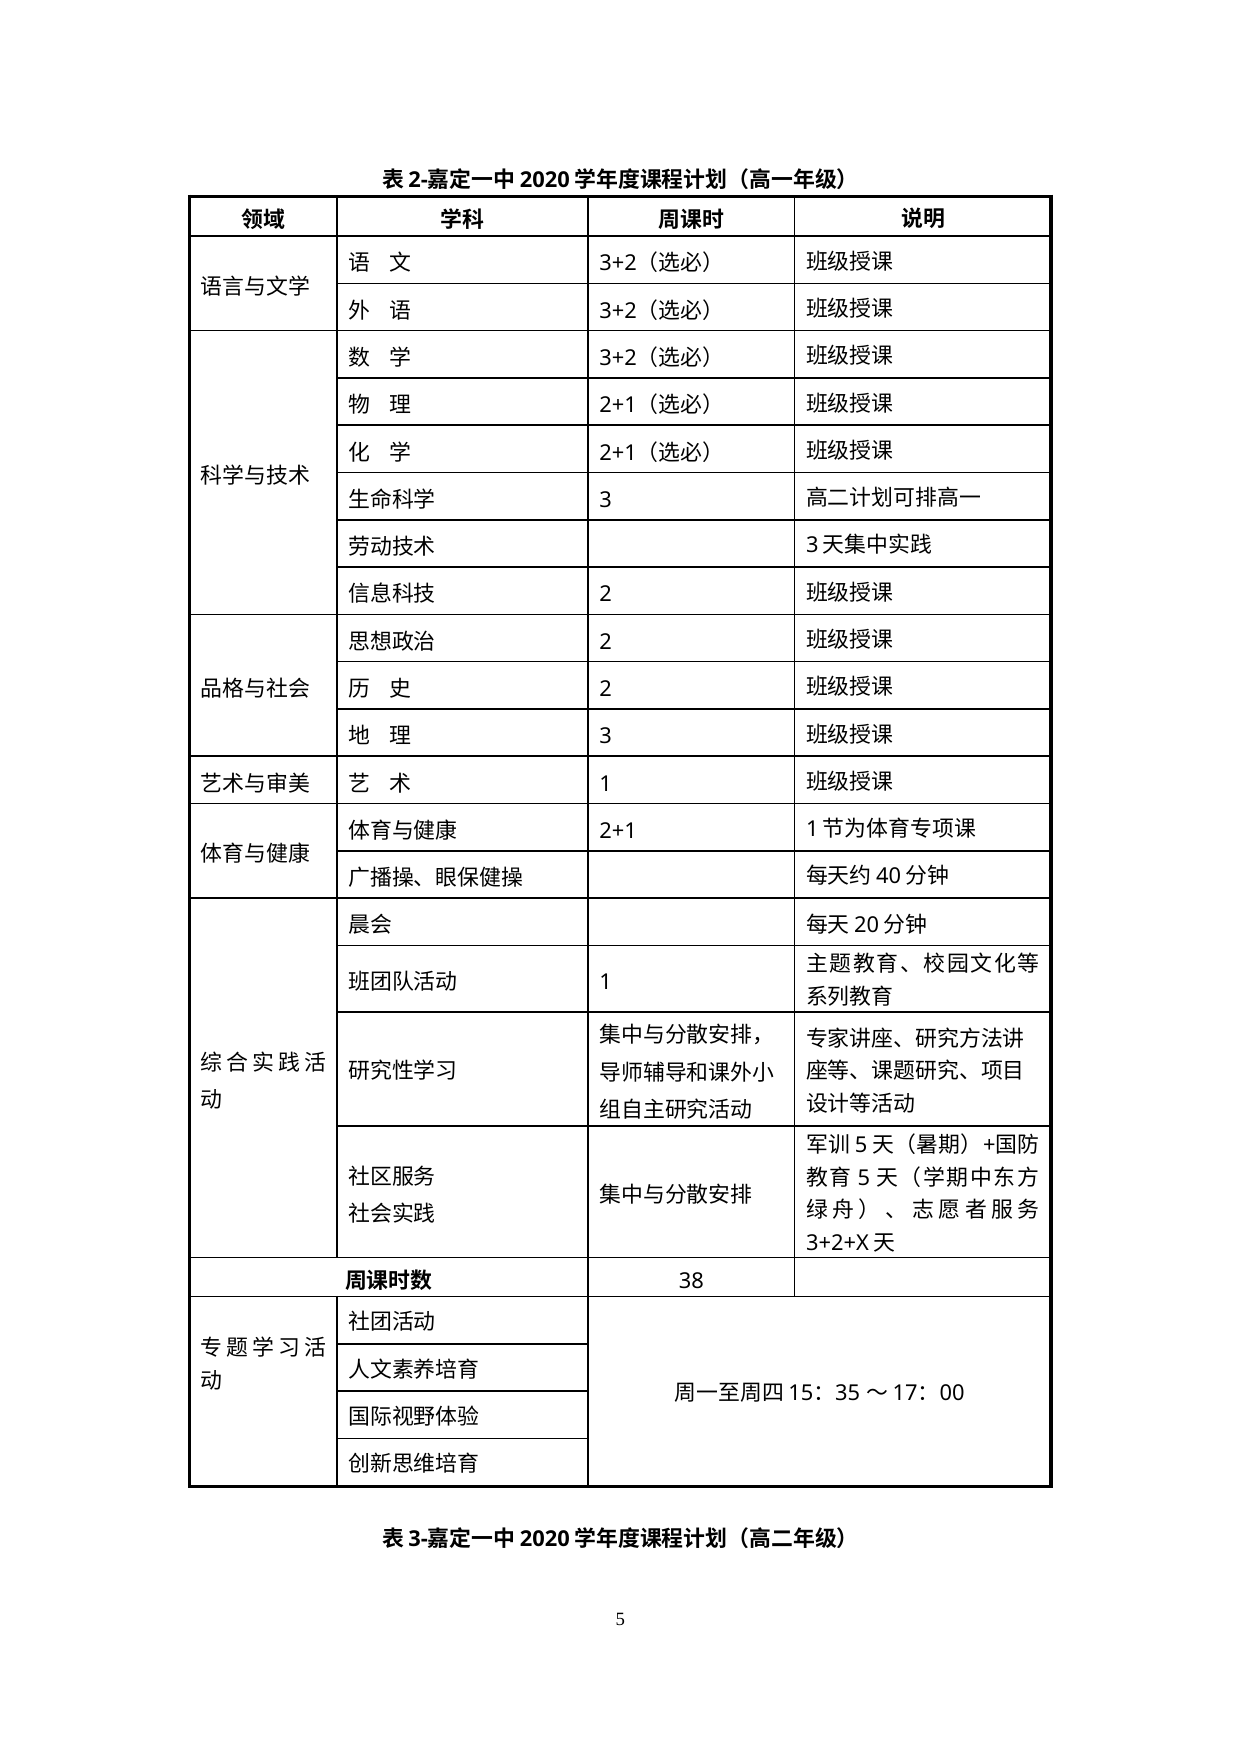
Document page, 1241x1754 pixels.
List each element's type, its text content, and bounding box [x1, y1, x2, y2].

table_cell 2+1（选必） [589, 426, 794, 472]
table_cell 班级授课 [795, 615, 1049, 661]
table_cell 物 理 [338, 379, 587, 424]
table_cell 语 文 [338, 237, 587, 282]
table_cell 体育与健康 [338, 804, 587, 850]
table_header 领域 [191, 198, 336, 235]
table_cell 2 [589, 615, 794, 661]
table_cell [589, 521, 794, 566]
table_cell 2+1（选必） [589, 379, 794, 424]
table_cell 社团活动 [338, 1297, 587, 1343]
table_cell 艺 术 [338, 757, 587, 803]
table_cell 劳动技术 [338, 521, 587, 566]
table_cell 高二计划可排高一 [795, 473, 1049, 519]
table_cell 班级授课 [795, 710, 1049, 755]
table_cell 3+2（选必） [589, 284, 794, 330]
table_cell 综合实践活动 [191, 899, 336, 1257]
table_cell 2+1 [589, 804, 794, 850]
table_cell 班级授课 [795, 426, 1049, 472]
table_cell 创新思维培育 [338, 1439, 587, 1485]
table_cell 每天约40分钟 [795, 852, 1049, 897]
table_cell 品格与社会 [191, 615, 336, 755]
table_cell 专家讲座、研究方法讲座等、课题研究、项目设计等活动 [795, 1013, 1049, 1125]
table_cell 班团队活动 [338, 946, 587, 1011]
table_cell 集中与分散安排 [589, 1127, 794, 1257]
table_header 说明 [795, 198, 1049, 235]
text 表3-嘉定一中2020学年度课程计划（高二年级） [187, 1521, 1053, 1553]
table_cell 1 [589, 946, 794, 1011]
table_cell 班级授课 [795, 662, 1049, 708]
table_cell 1 [589, 757, 794, 803]
table_cell 周一至周四15：35 ～ 17：00 [589, 1297, 1049, 1485]
table_cell 3 [589, 710, 794, 755]
table_cell 生命科学 [338, 473, 587, 519]
table_cell 1节为体育专项课 [795, 804, 1049, 850]
table_cell 语言与文学 [191, 237, 336, 330]
table_cell [589, 852, 794, 897]
table_cell 历 史 [338, 662, 587, 708]
text 表2-嘉定一中2020学年度课程计划（高一年级） [187, 162, 1053, 194]
table_cell 国际视野体验 [338, 1392, 587, 1438]
table_cell 科学与技术 [191, 331, 336, 613]
table_cell 3 [589, 473, 794, 519]
table_cell 班级授课 [795, 757, 1049, 803]
table_cell 班级授课 [795, 379, 1049, 424]
table_cell 3+2（选必） [589, 237, 794, 282]
table_cell 军训5天（暑期）+国防教育5天（学期中东方绿舟）、志愿者服务3+2+X天 [795, 1127, 1049, 1257]
table_cell 2 [589, 662, 794, 708]
table_cell 3天集中实践 [795, 521, 1049, 566]
table_cell 化 学 [338, 426, 587, 472]
table_cell 数 学 [338, 331, 587, 377]
table_cell 社区服务 社会实践 [338, 1127, 587, 1257]
table_cell 艺术与审美 [191, 757, 336, 803]
table_cell 38 [589, 1258, 794, 1296]
table_cell 信息科技 [338, 568, 587, 613]
table_header 周课时 [589, 198, 794, 235]
table_cell 周课时数 [191, 1258, 587, 1296]
table_cell 研究性学习 [338, 1013, 587, 1125]
table_cell 外 语 [338, 284, 587, 330]
table_cell 集中与分散安排，导师辅导和课外小组自主研究活动 [589, 1013, 794, 1125]
table_cell 体育与健康 [191, 804, 336, 897]
table_cell 班级授课 [795, 568, 1049, 613]
table_cell 地 理 [338, 710, 587, 755]
table_cell 广播操、眼保健操 [338, 852, 587, 897]
table_cell 班级授课 [795, 284, 1049, 330]
table_cell [795, 1258, 1049, 1296]
table_cell 晨会 [338, 899, 587, 944]
table_cell [589, 899, 794, 944]
table_cell 3+2（选必） [589, 331, 794, 377]
table_cell 班级授课 [795, 237, 1049, 282]
table_cell 专题学习活动 [191, 1297, 336, 1485]
table_cell 2 [589, 568, 794, 613]
table_cell 主题教育、校园文化等系列教育 [795, 946, 1049, 1011]
table_cell 思想政治 [338, 615, 587, 661]
table_header 学科 [338, 198, 587, 235]
table_cell 人文素养培育 [338, 1345, 587, 1390]
table_cell 班级授课 [795, 331, 1049, 377]
table_cell 每天20分钟 [795, 899, 1049, 944]
